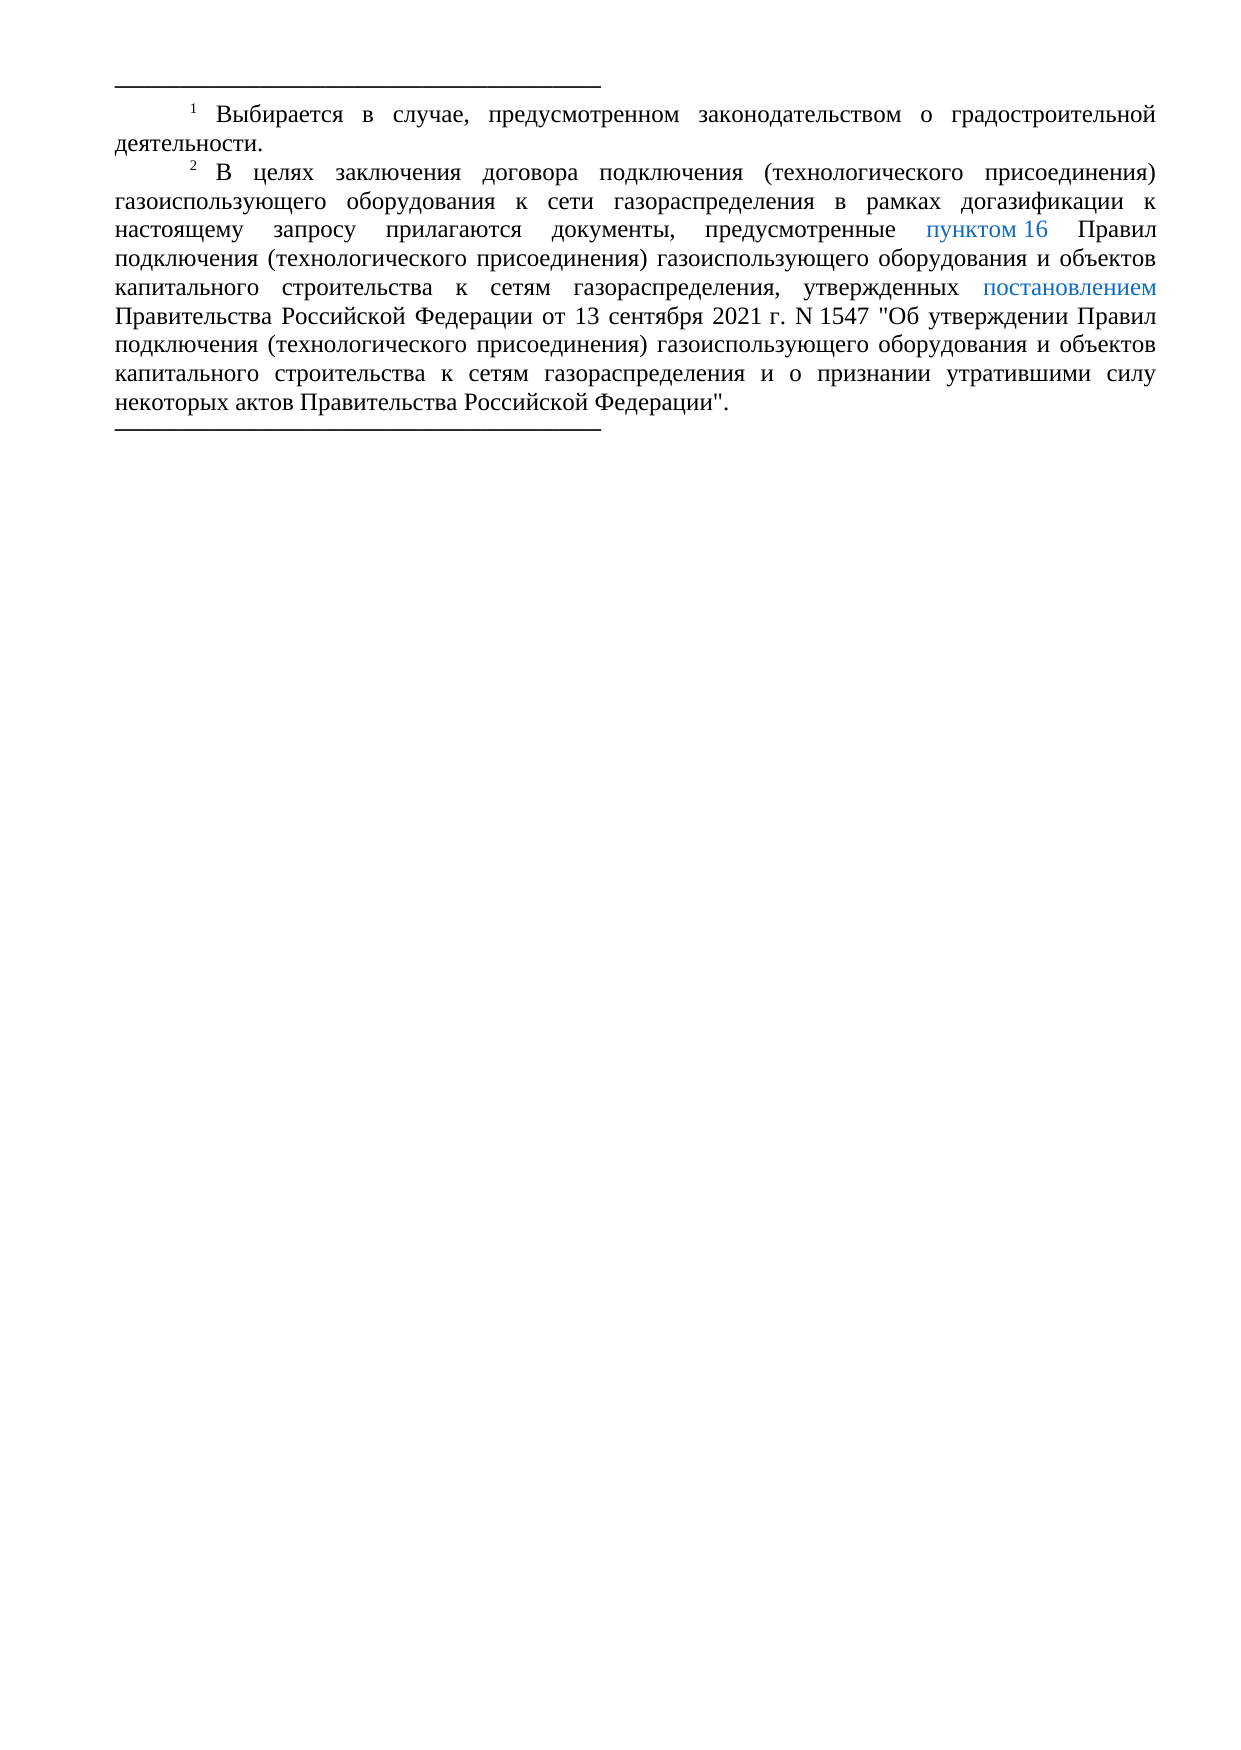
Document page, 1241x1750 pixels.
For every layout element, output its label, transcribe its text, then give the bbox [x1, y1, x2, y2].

text ────────────────────────────── [114, 73, 1157, 99]
text 1 Выбирается в случае, предусмотренном законодательством о градостроительной деятельности. [114, 99, 1157, 157]
text 2 В целях заключения договора подключения (технологического присоединения) газоиспользующего оборудования к сети газораспределения в рамках догазификации к настоящему запросу прилагаются документы, предусмотренные пунктом 16 Правил подключения (технологического присоединения) газоиспользующего оборудования и объектов капитального строительства к сетям газораспределения, утвержденных постановлением Правительства Российской Федерации от 13 сентября 2021 г. N 1547 "Об утверждении Правил подключения (технологического присоединения) газоиспользующего оборудования и объектов капитального строительства к сетям газораспределения и о признании утратившими силу некоторых актов Правительства Российской Федерации". [114, 157, 1157, 416]
text ────────────────────────────── [114, 416, 1157, 442]
